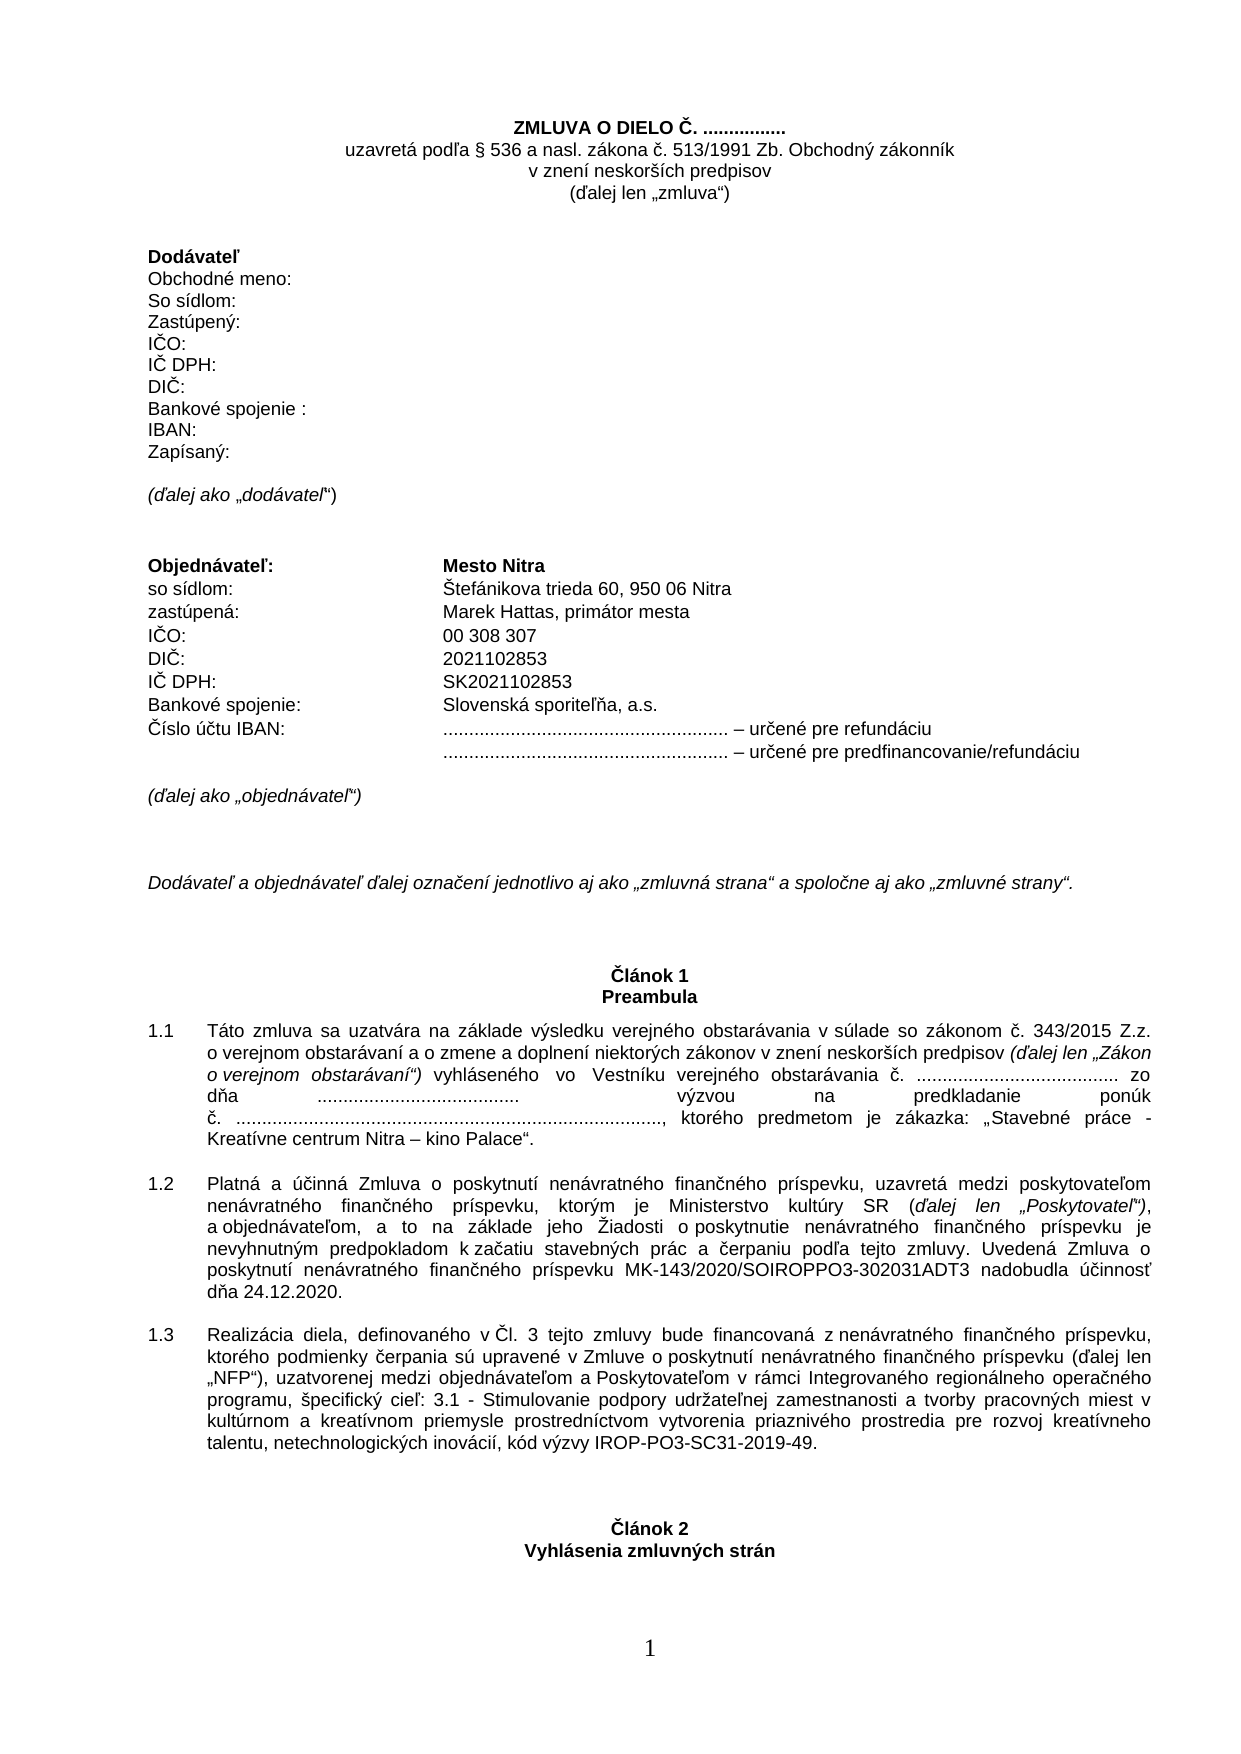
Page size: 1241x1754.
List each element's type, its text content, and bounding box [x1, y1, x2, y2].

text (ďalej ako „dodávateľ“) [148, 483, 1152, 505]
text DIČ: 2021102853 [148, 648, 1152, 669]
text Zmluva o dielo č. ................ [148, 117, 1152, 138]
list Realizácia diela, definovaného v Čl. 3 tejto zmluvy bude financovaná z nenávratného finančného príspevku, ktorého podmienky čerpania sú upravené v Zmluve o poskytnutí nenávratného finančného príspevku (ďalej len „NFP“), uzatvorenej medzi objednávateľom a Poskytovateľom v rámci Integrovaného regionálneho operačného programu, špecifický cieľ: 3.1 - Stimulovanie podpory udržateľnej zamestnanosti a tvorby pracovných miest v kultúrnom a kreatívnom priemysle prostredníctvom vytvorenia priaznivého prostredia pre rozvoj kreatívneho talentu, netechnologických inovácií, kód výzvy IROP-PO3-SC31-2019-49. [148, 1324, 1152, 1453]
text So sídlom: [148, 289, 1152, 311]
text (ďalej len „zmluva“) [148, 182, 1152, 203]
text IČO: 00 308 307 [148, 624, 1152, 646]
text Preambula [148, 986, 1152, 1008]
text IBAN: [148, 419, 1152, 440]
text ....................................................... – určené pre predfinancovanie/refundáciu [443, 741, 1152, 762]
text Vyhlásenia zmluvných strán [148, 1539, 1152, 1561]
text Číslo účtu IBAN: ....................................................... – určené pre refundáciu [148, 717, 1152, 739]
text Bankové spojenie : [148, 397, 1152, 419]
text Článok 1 [148, 965, 1152, 986]
list Táto zmluva sa uzatvára na základe výsledku verejného obstarávania v súlade so zákonom č. 343/2015 Z.z. o verejnom obstarávaní a o zmene a doplnení niektorých zákonov v znení neskorších predpisov (ďalej len „Zákon o verejnom obstarávaní“) vyhláseného vo Vestníku verejného obstarávania č. ....................................... zo dňa ....................................... výzvou na predkladanie ponúk č. .................................................................................., ktorého predmetom je zákazka: „Stavebné práce - Kreatívne centrum Nitra – kino Palace“. [148, 1020, 1152, 1150]
text v znení neskorších predpisov [148, 160, 1152, 182]
text DIČ: [148, 376, 1152, 397]
text Článok 2 [148, 1518, 1152, 1539]
text Dodávateľ a objednávateľ ďalej označení jednotlivo aj ako „zmluvná strana“ a spoločne aj ako „zmluvné strany“. [148, 872, 1152, 893]
text zastúpená: Marek Hattas, primátor mesta [148, 601, 1152, 623]
text IČ DPH: [148, 354, 1152, 376]
text Zastúpený: [148, 311, 1152, 333]
text Dodávateľ [148, 246, 1152, 268]
text Objednávateľ: Mesto Nitra [148, 555, 1152, 576]
list Platná a účinná Zmluva o poskytnutí nenávratného finančného príspevku, uzavretá medzi poskytovateľom nenávratného finančného príspevku, ktorým je Ministerstvo kultúry SR (ďalej len „Poskytovateľ“), a objednávateľom, a to na základe jeho Žiadosti o poskytnutie nenávratného finančného príspevku je nevyhnutným predpokladom k začatiu stavebných prác a čerpaniu podľa tejto zmluvy. Uvedená Zmluva o poskytnutí nenávratného finančného príspevku MK-143/2020/SOIROPPO3-302031ADT3 nadobudla účinnosť dňa 24.12.2020. [148, 1173, 1152, 1302]
text uzavretá podľa § 536 a nasl. zákona č. 513/1991 Zb. Obchodný zákonník [148, 138, 1152, 160]
text IČO: [148, 333, 1152, 354]
text Bankové spojenie: Slovenská sporiteľňa, a.s. [148, 694, 1152, 716]
text (ďalej ako „objednávateľ“) [148, 785, 1152, 807]
text so sídlom: Štefánikova trieda 60, 950 06 Nitra [148, 578, 1152, 599]
text Obchodné meno: [148, 268, 1152, 289]
text IČ DPH: SK2021102853 [148, 671, 1152, 692]
text Zapísaný: [148, 440, 1152, 462]
